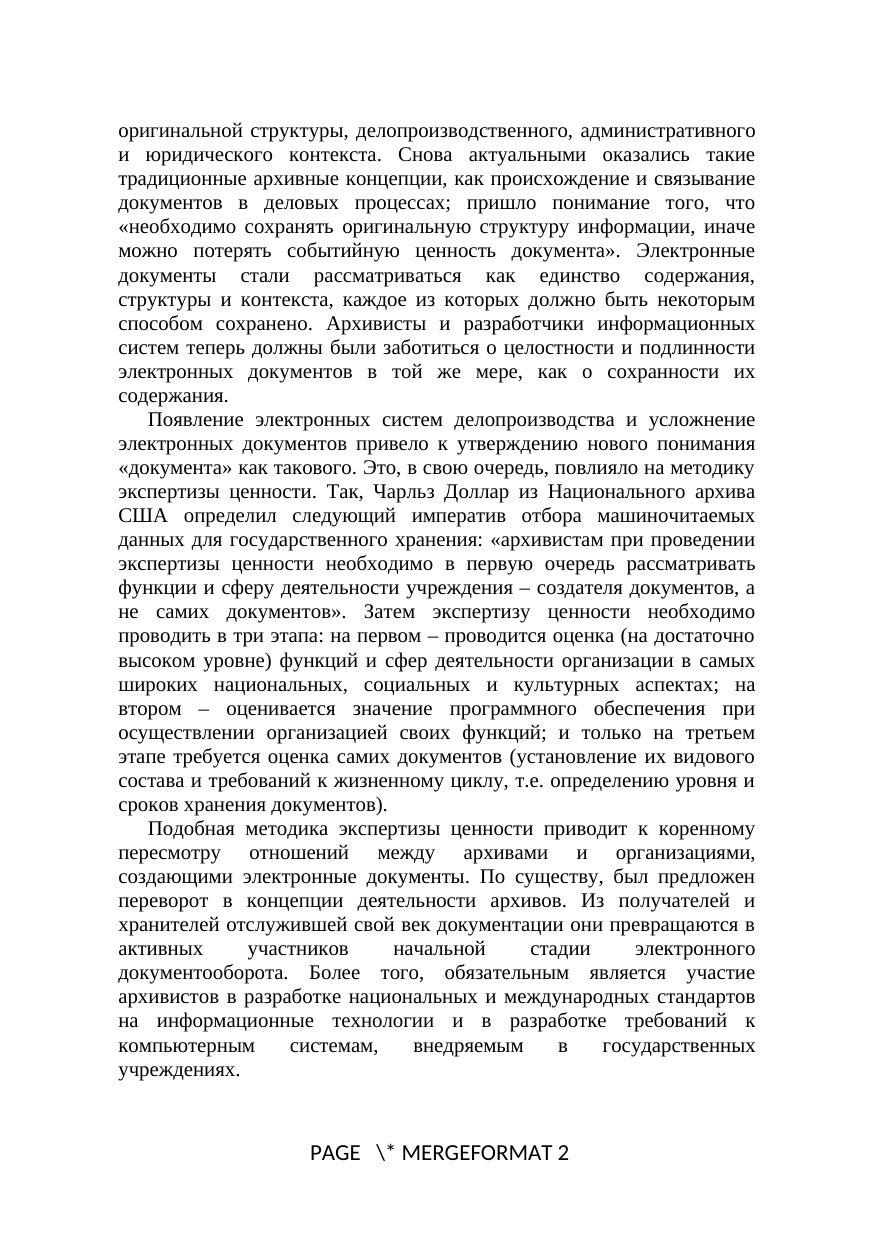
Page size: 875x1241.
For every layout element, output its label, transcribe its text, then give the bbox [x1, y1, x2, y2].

text Подобная методика экспертизы ценности приводит к коренному пересмотру отношений между архивами и организациями, создающими электронные документы. По существу, был предложен переворот в концепции деятельности архивов. Из получателей и хранителей отслужившей свой век документации они превращаются в активных участников начальной стадии электронного документооборота. Более того, обязательным является участие архивистов в разработке национальных и международных стандартов на информационные технологии и в разработке требований к компьютерным системам, внедряемым в государственных учреждениях. [118, 816, 756, 1081]
text Появление электронных систем делопроизводства и усложнение электронных документов привело к утверждению нового понимания «документа» как такового. Это, в свою очередь, повлияло на методику экспертизы ценности. Так, Чарльз Доллар из Национального архива США определил следующий императив отбора машиночитаемых данных для государственного хранения: «архивистам при проведении экспертизы ценности необходимо в первую очередь рассматривать функции и сферу деятельности учреждения – создателя документов, а не самих документов». Затем экспертизу ценности необходимо проводить в три этапа: на первом – проводится оценка (на достаточно высоком уровне) функций и сфер деятельности организации в самых широких национальных, социальных и культурных аспектах; на втором – оценивается значение программного обеспечения при осуществлении организацией своих функций; и только на третьем этапе требуется оценка самих документов (установление их видового состава и требований к жизненному циклу, т.е. определению уровня и сроков хранения документов). [118, 407, 756, 816]
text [118, 118, 756, 407]
